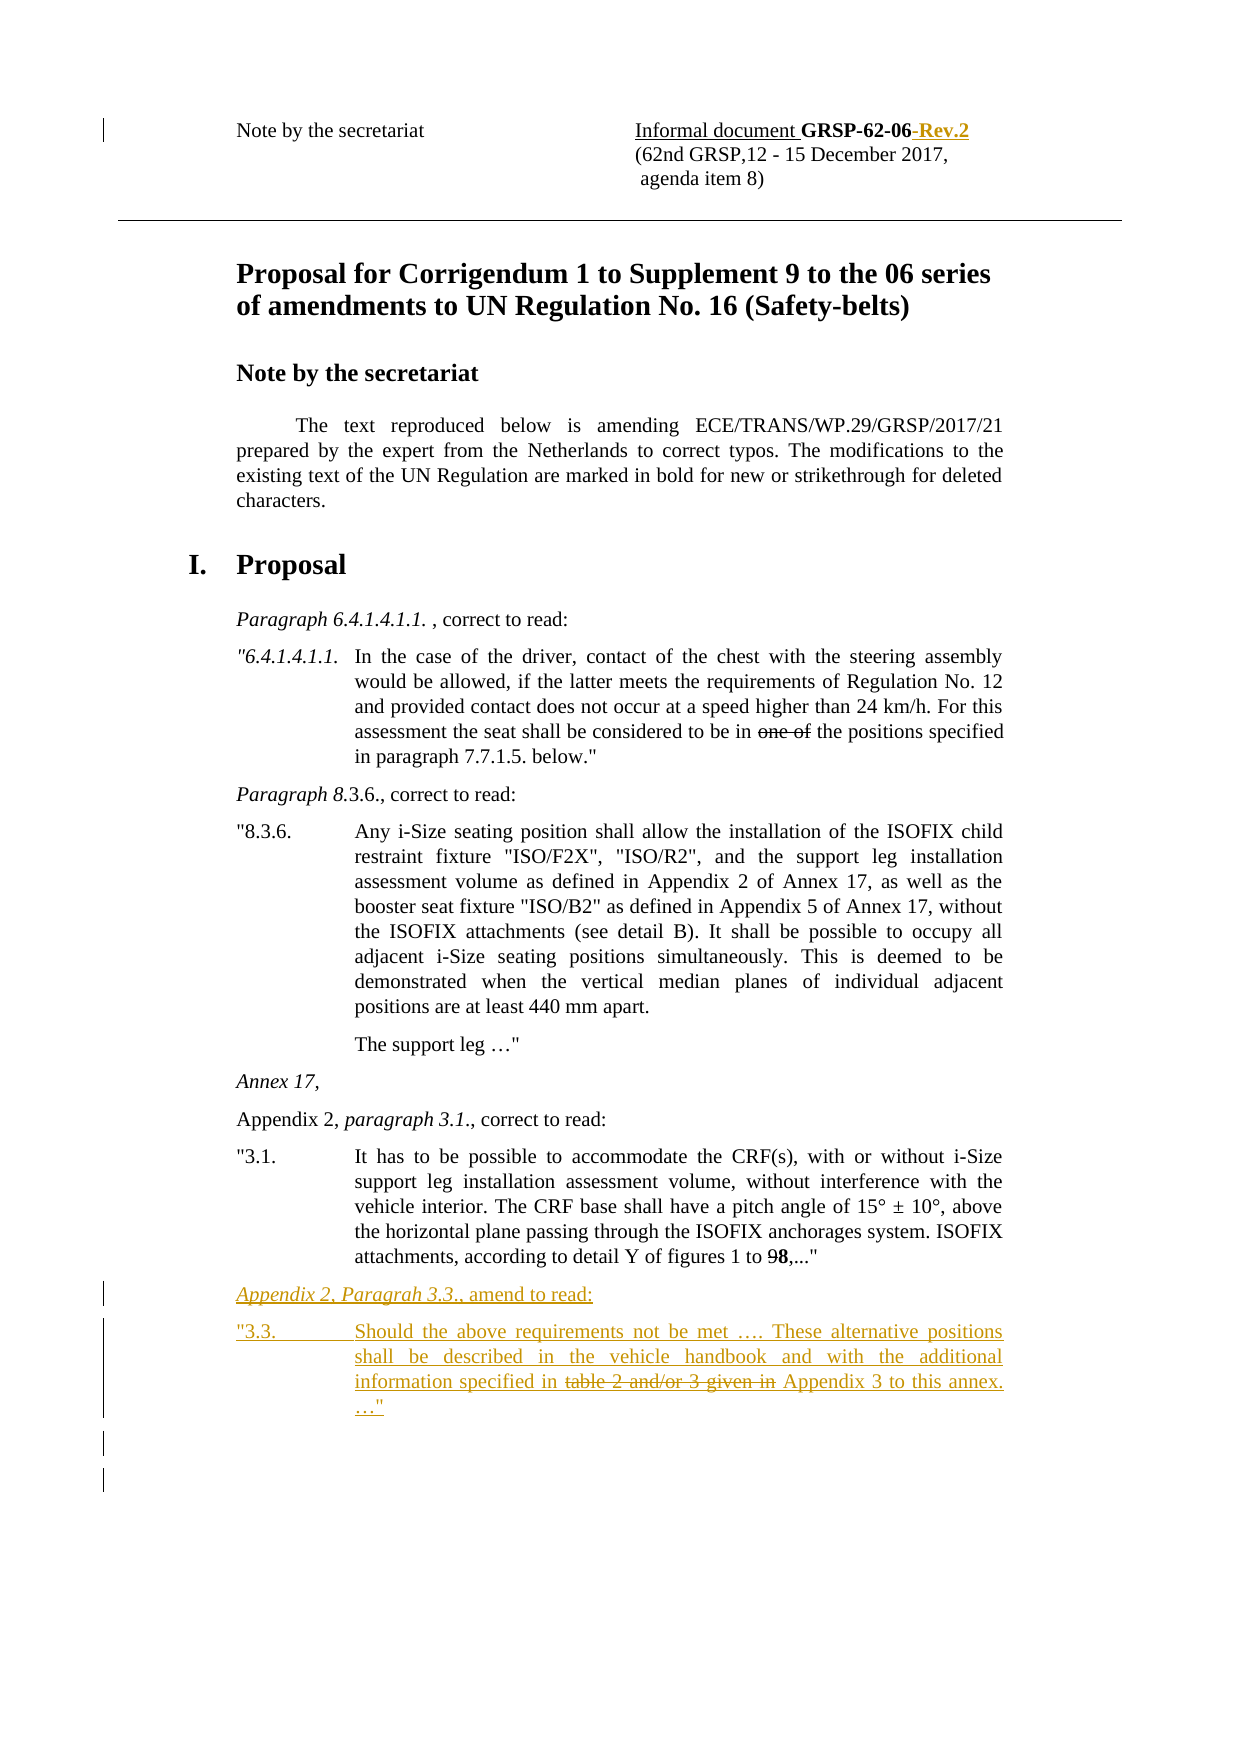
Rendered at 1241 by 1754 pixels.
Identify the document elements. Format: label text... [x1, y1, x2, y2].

text Annex 17, [236, 1068, 1004, 1093]
text The support leg …" [236, 1031, 1004, 1056]
text Proposal for Corrigendum 1 to Supplement 9 to the 06 series of amendments to UN Regulation No. 16 (Safety-belts) [118, 259, 1004, 321]
text "6.4.1.4.1.1. In the case of the driver, contact of the chest with the steering assembly would be allowed, if the latter meets the requirements of Regulation No. 12 and provided contact does not occur at a speed higher than 24 km/h. For this assessment the seat shall be considered to be in one of the positions specified in paragraph 7.7.1.5. below." [236, 643, 1004, 768]
text Note by the secretariat [118, 359, 1004, 387]
text "8.3.6. Any i-Size seating position shall allow the installation of the ISOFIX child restraint fixture "ISO/F2X", "ISO/R2", and the support leg installation assessment volume as defined in Appendix 2 of Annex 17, as well as the booster seat fixture "ISO/B2" as defined in Appendix 5 of Annex 17, without the ISOFIX attachments (see detail B). It shall be possible to occupy all adjacent i-Size seating positions simultaneously. This is deemed to be demonstrated when the vertical median planes of individual adjacent positions are at least 440 mm apart. [236, 818, 1004, 1018]
text Paragraph 6.4.1.4.1.1. , correct to read: [236, 606, 1004, 631]
text Appendix 2, paragraph 3.1., correct to read: [236, 1106, 1004, 1131]
text The text reproduced below is amending ECE/TRANS/WP.29/GRSP/2017/21 prepared by the expert from the Netherlands to correct typos. The modifications to the existing text of the UN Regulation are marked in bold for new or strikethrough for deleted characters. [236, 412, 1004, 512]
text I. Proposal [118, 549, 1004, 581]
text "3.1. It has to be possible to accommodate the CRF(s), with or without i-Size support leg installation assessment volume, without interference with the vehicle interior. The CRF base shall have a pitch angle of 15° ± 10°, above the horizontal plane passing through the ISOFIX anchorages system. ISOFIX attachments, according to detail Y of figures 1 to 98,..." [236, 1143, 1004, 1268]
text Paragraph 8.3.6., correct to read: [236, 781, 1004, 806]
